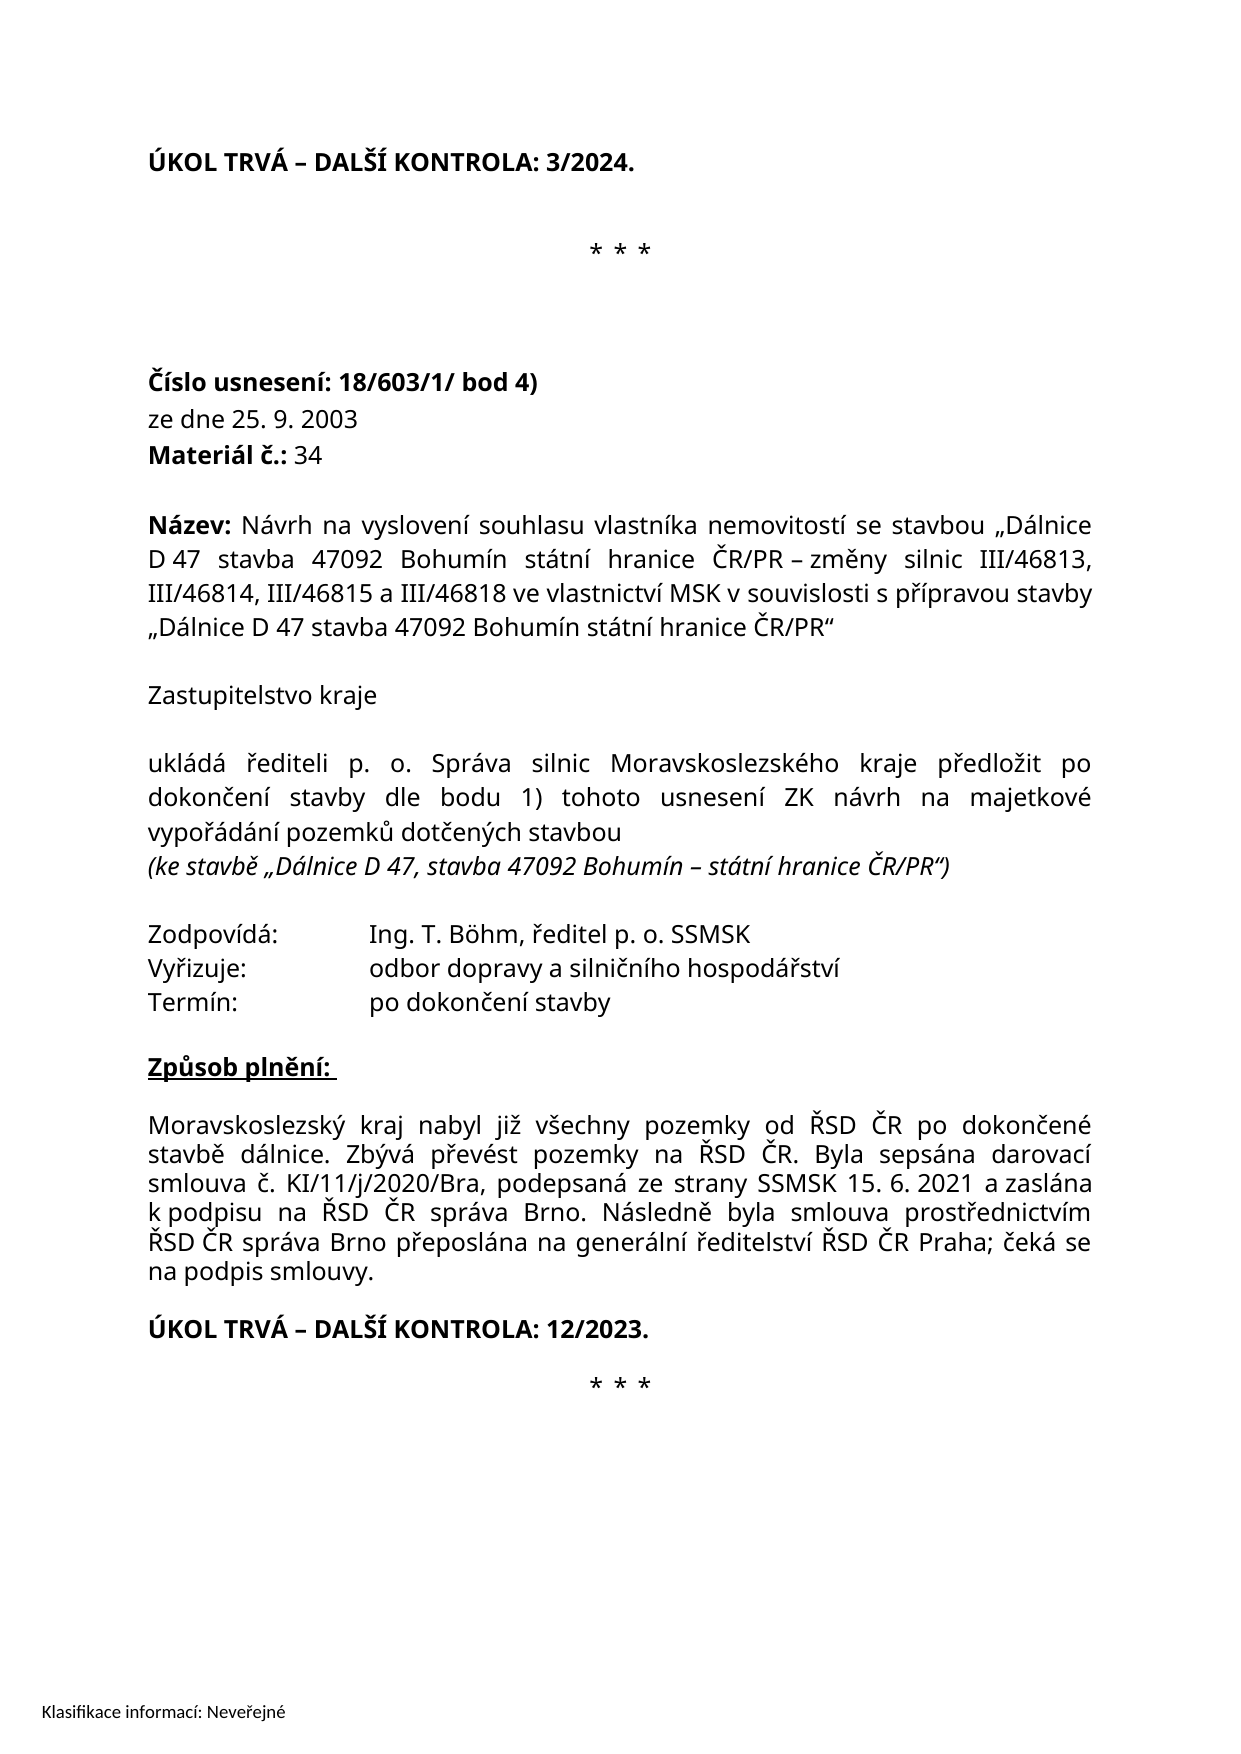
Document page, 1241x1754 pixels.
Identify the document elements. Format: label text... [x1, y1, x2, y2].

text *** [148, 236, 1093, 270]
text Zodpovídá: Ing. T. Böhm, ředitel p. o. SSMSK [148, 916, 1093, 950]
text ÚKOL TRVÁ – DALŠÍ KONTROLA: 12/2023. [148, 1315, 1093, 1344]
text ukládá řediteli p. o. Správa silnic Moravskoslezského kraje předložit po dokončení stavby dle bodu 1) tohoto usnesení ZK návrh na majetkové vypořádání pozemků dotčených stavbou [148, 746, 1093, 848]
text Číslo usnesení: 18/603/1/ bod 4) [148, 365, 1087, 399]
text Moravskoslezský kraj nabyl již všechny pozemky od ŘSD ČR po dokončené stavbě dálnice. Zbývá převést pozemky na ŘSD ČR. Byla sepsána darovací smlouva č. KI/11/j/2020/Bra, podepsaná ze strany SSMSK 15. 6. 2021 a zaslána k podpisu na ŘSD ČR správa Brno. Následně byla smlouva prostřednictvím ŘSD ČR správa Brno přeposlána na generální ředitelství ŘSD ČR Praha; čeká se na podpis smlouvy. [148, 1111, 1093, 1286]
text Název: Návrh na vyslovení souhlasu vlastníka nemovitostí se stavbou „Dálnice D 47 stavba 47092 Bohumín státní hranice ČR/PR – změny silnic III/46813, III/46814, III/46815 a III/46818 ve vlastnictví MSK v souvislosti s přípravou stavby „Dálnice D 47 stavba 47092 Bohumín státní hranice ČR/PR“ [148, 508, 1093, 644]
text Termín: po dokončení stavby [148, 984, 1093, 1018]
text ze dne [148, 401, 1087, 435]
text *** [148, 1369, 1093, 1403]
text Vyřizuje: odbor dopravy a silničního hospodářství [148, 950, 1093, 984]
text Zastupitelstvo kraje [148, 678, 1093, 712]
text ÚKOL TRVÁ – DALŠÍ KONTROLA: 3/2024. [148, 148, 1093, 177]
text Materiál č.: 34 [148, 437, 1087, 471]
text Způsob plnění: [148, 1053, 1093, 1082]
text (ke stavbě „Dálnice D 47, stavba 47092 Bohumín – státní hranice ČR/PR“) [148, 848, 1093, 882]
